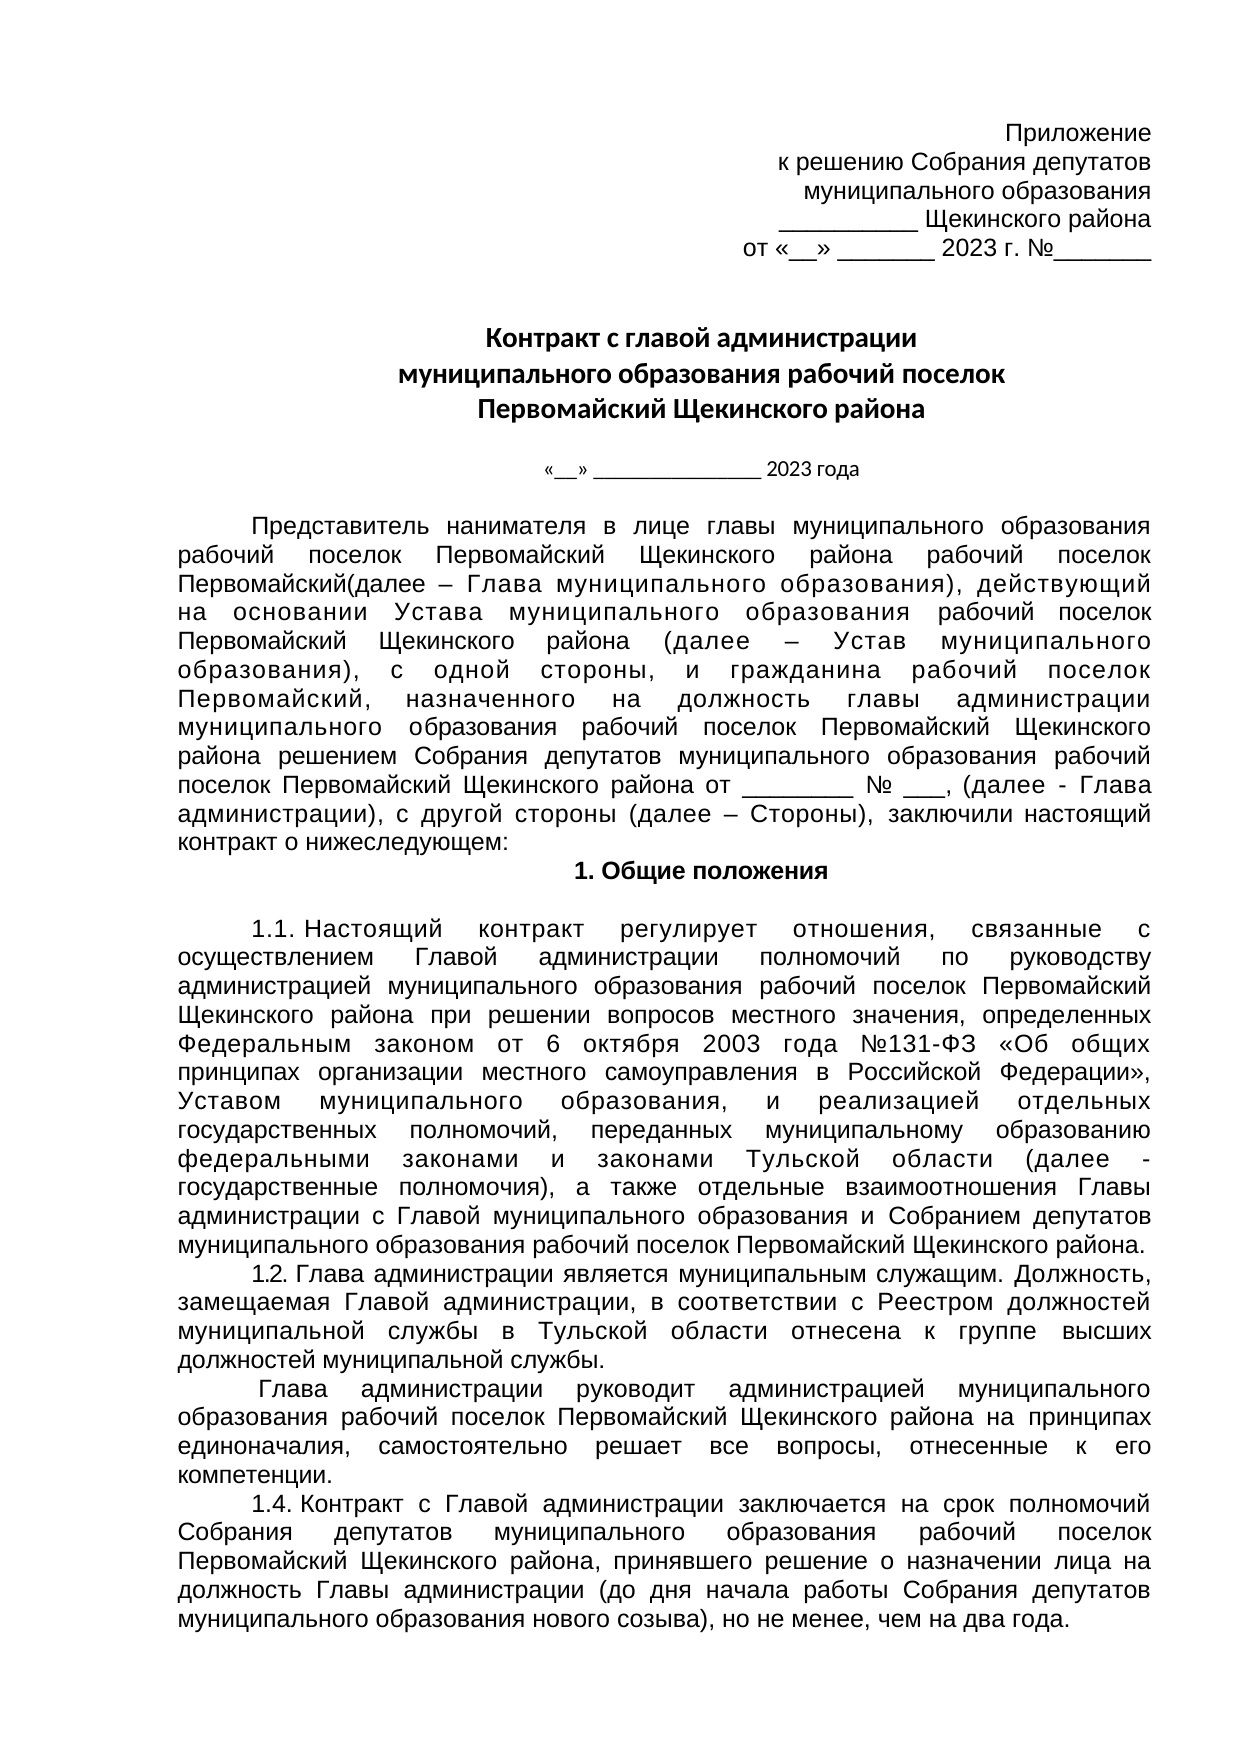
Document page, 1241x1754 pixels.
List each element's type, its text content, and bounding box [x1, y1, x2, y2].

text 1.1. Настоящий контракт регулирует отношения, связанные с осуществлением Главой администрации полномочий по руководству администрацией муниципального образования рабочий поселок Первомайский Щекинского района при решении вопросов местного значения, определенных Федеральным законом от 6 октября 2003 года №131-ФЗ «Об общих принципах организации местного самоуправления в Российской Федерации», Уставом муниципального образования, и реализацией отдельных государственных полномочий, переданных муниципальному образованию федеральными законами и законами Тульской области (далее - государственные полномочия), а также отдельные взаимоотношения Главы администрации с Главой муниципального образования и Собранием депутатов муниципального образования рабочий поселок Первомайский Щекинского района. [177, 913, 1152, 1258]
text «__» _______________ 2023 года [177, 454, 1152, 482]
text от «__» _______ 2023 г. №_______ [650, 233, 1152, 262]
text Контракт с главой администрации [177, 319, 1152, 355]
text к решению Собрания депутатов [650, 147, 1152, 176]
text Представитель нанимателя в лице главы муниципального образования рабочий поселок Первомайский Щекинского района рабочий поселок Первомайский(далее – Глава муниципального образования), действующий на основании Устава муниципального образования рабочий поселок Первомайский Щекинского района (далее – Устав муниципального образования), с одной стороны, и гражданина рабочий поселок Первомайский, назначенного на должность главы администрации муниципального образования рабочий поселок Первомайский Щекинского района решением Собрания депутатов муниципального образования рабочий поселок Первомайский Щекинского района от ________ № ___, (далее - Глава администрации), с другой стороны (далее – Стороны), заключили настоящий контракт о нижеследующем: [177, 511, 1152, 856]
text 1. Общие положения [177, 856, 1152, 885]
text Первомайский Щекинского района [177, 391, 1152, 426]
text __________ Щекинского района [650, 204, 1152, 233]
text Приложение [650, 118, 1152, 147]
list Глава администрации руководит администрацией муниципального образования рабочий поселок Первомайский Щекинского района на принципах единоначалия, самостоятельно решает все вопросы, отнесенные к его компетенции. [177, 1373, 1152, 1488]
text муниципального образования рабочий поселок [177, 355, 1152, 391]
text муниципального образования [650, 176, 1152, 204]
text 1.4. Контракт с Главой администрации заключается на срок полномочий Собрания депутатов муниципального образования рабочий поселок Первомайский Щекинского района, принявшего решение о назначении лица на должность Главы администрации (до дня начала работы Собрания депутатов муниципального образования нового созыва), но не менее, чем на два года. [177, 1488, 1152, 1632]
text 1.2. Глава администрации является муниципальным служащим. Должность, замещаемая Главой администрации, в соответствии с Реестром должностей муниципальной службы в Тульской области отнесена к группе высших должностей муниципальной службы. [177, 1258, 1152, 1373]
